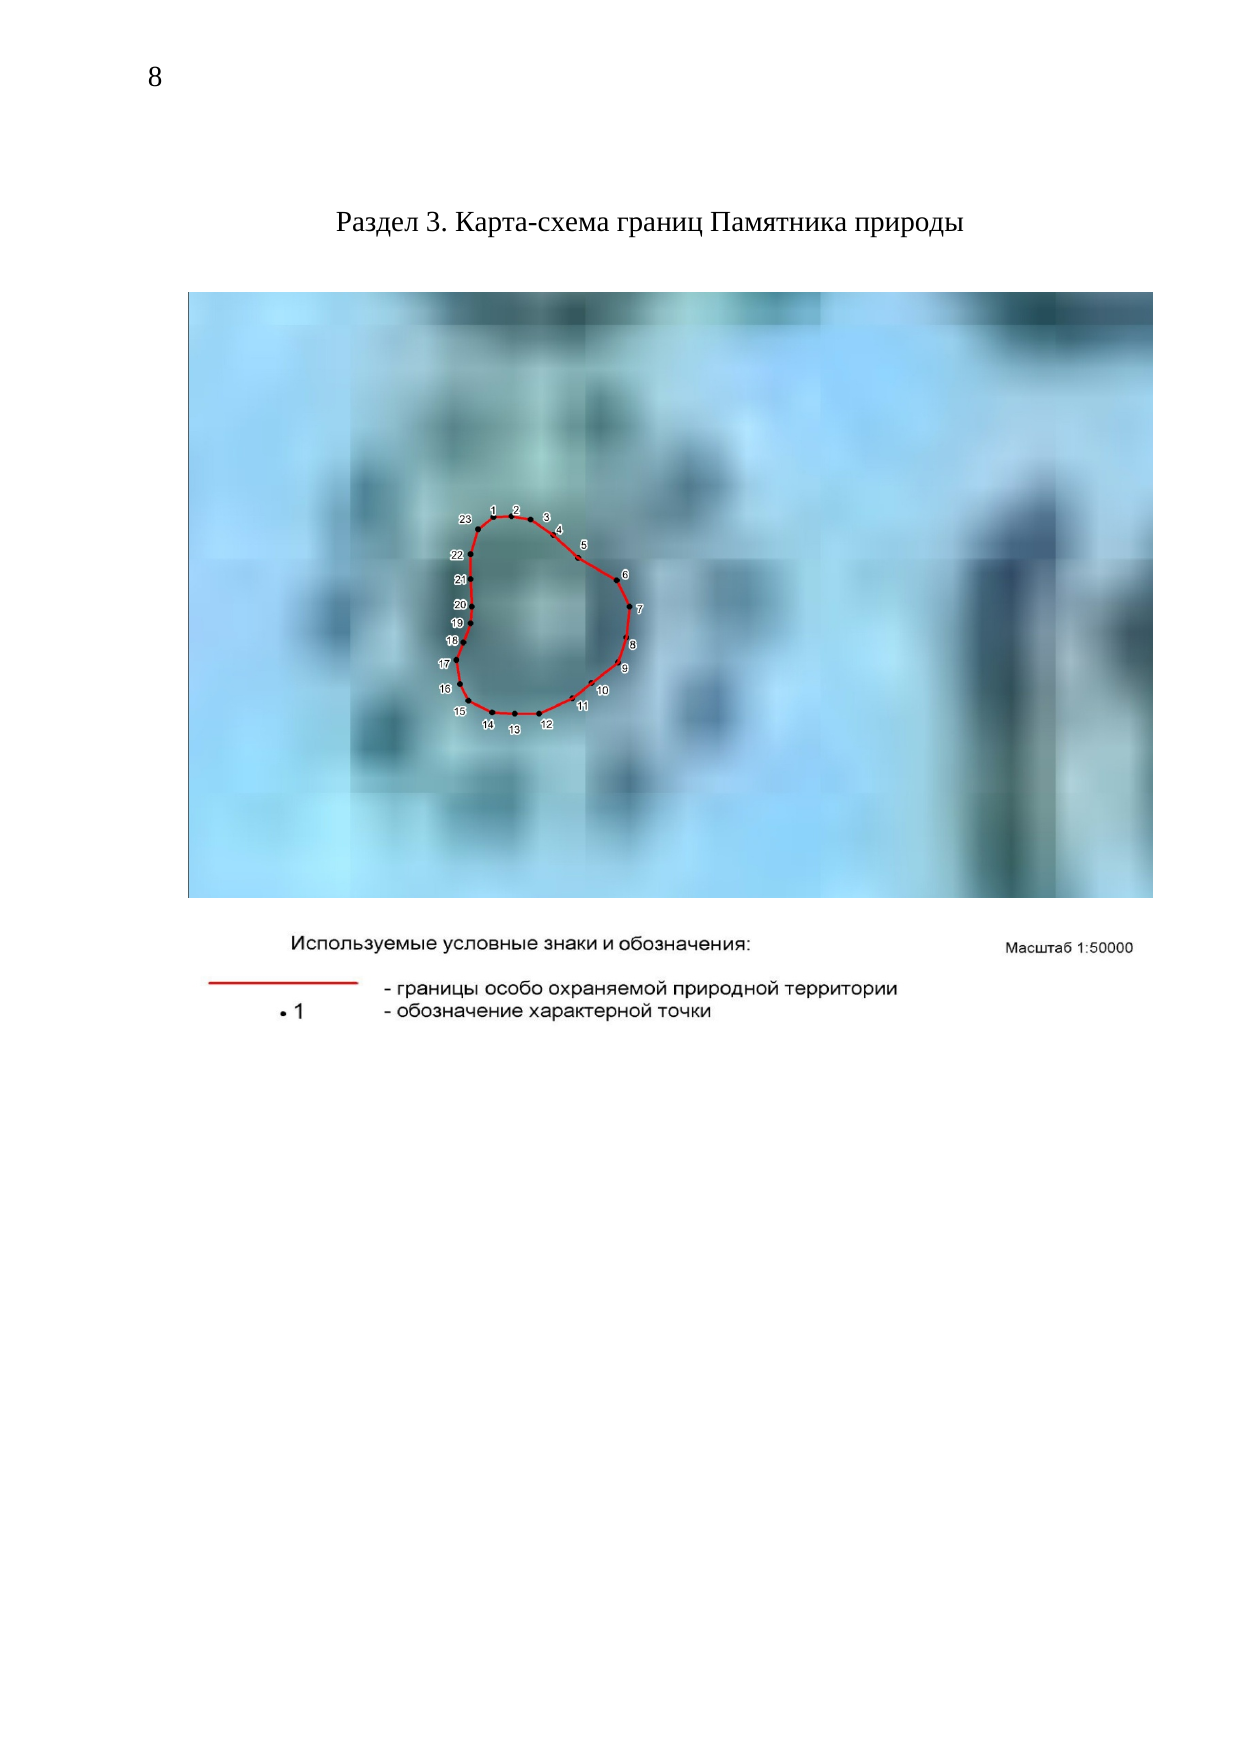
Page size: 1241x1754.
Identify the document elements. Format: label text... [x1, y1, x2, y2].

picture [185, 917, 1152, 1040]
text Раздел 3. Карта-схема границ Памятника природы [148, 204, 1152, 238]
picture [187, 292, 1153, 898]
